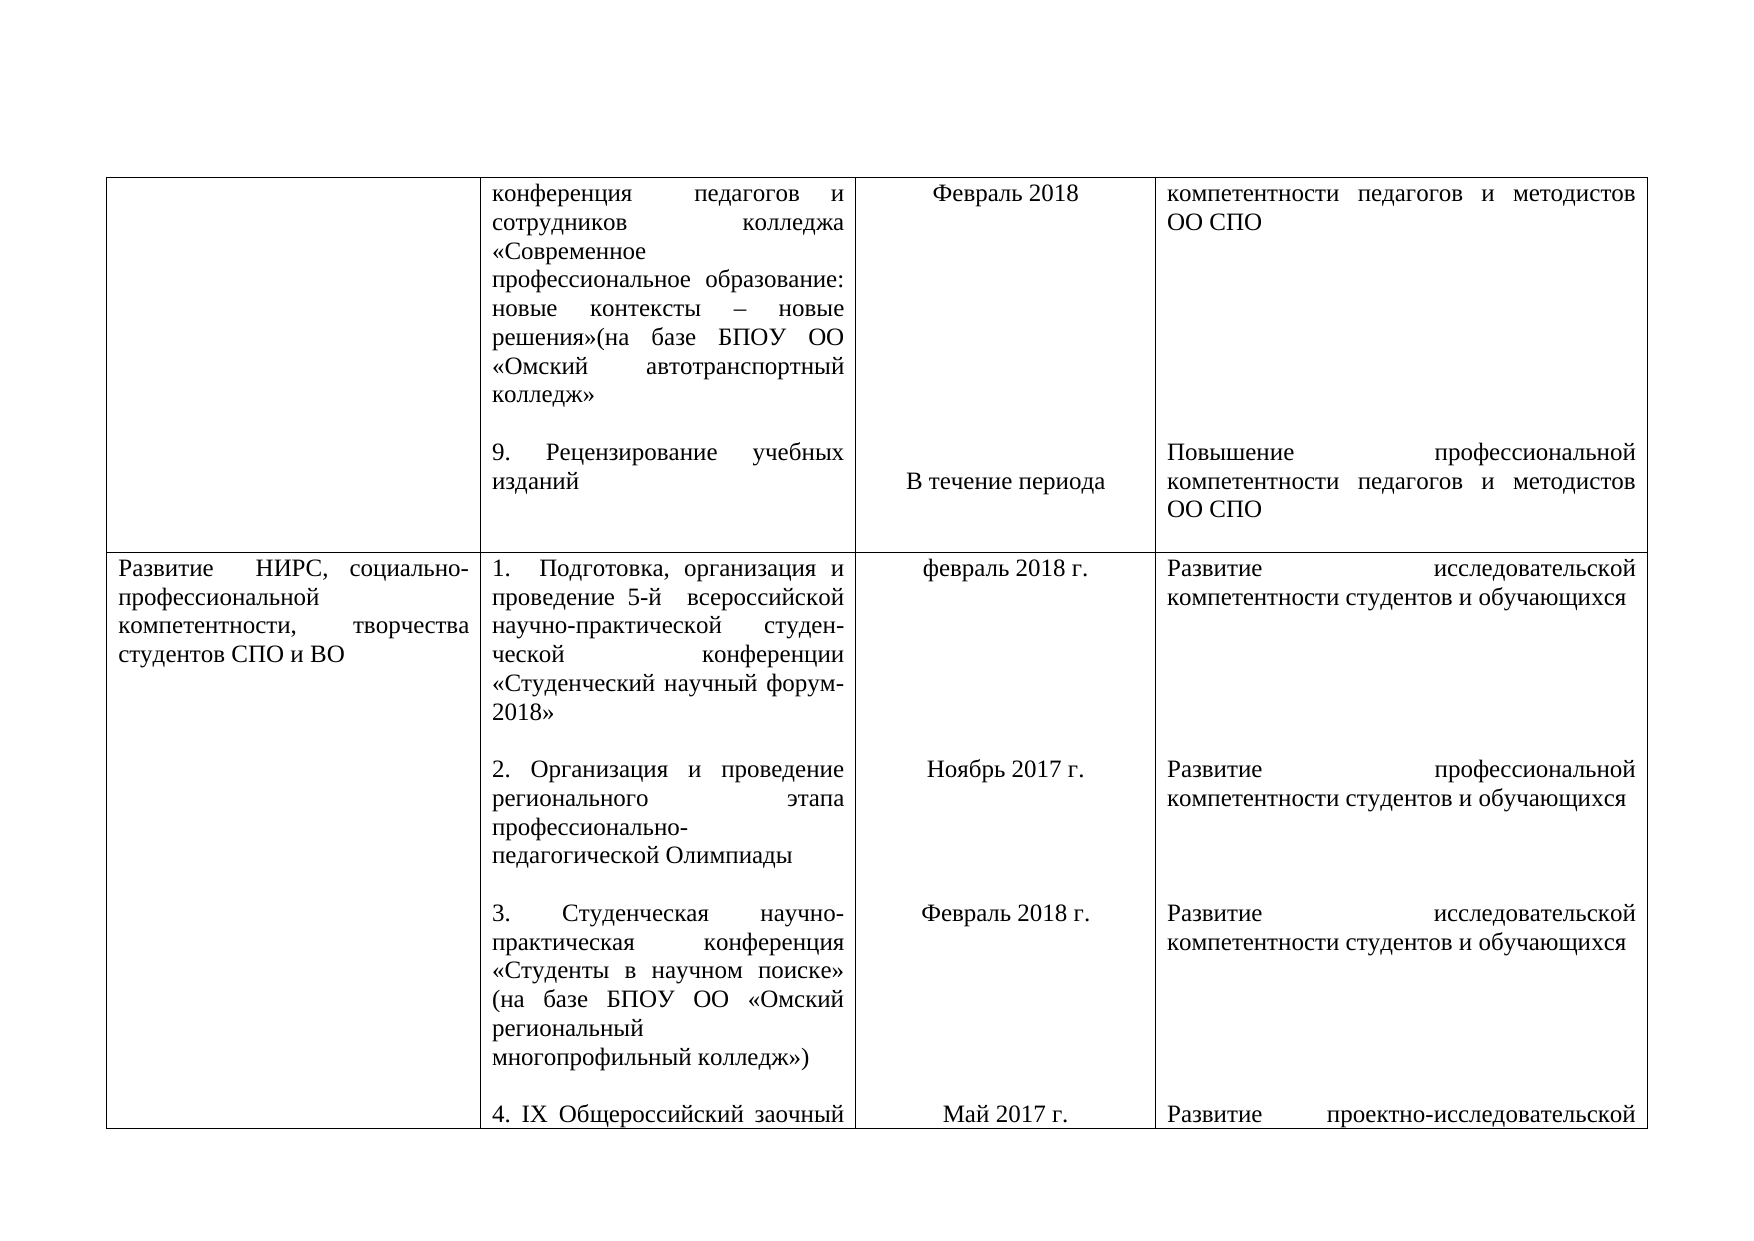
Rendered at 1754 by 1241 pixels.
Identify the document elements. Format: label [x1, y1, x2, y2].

table_cell [856, 553, 1155, 1128]
table_cell [856, 178, 1155, 552]
table_cell [107, 178, 480, 552]
table_cell [481, 553, 855, 1128]
table_cell [107, 553, 480, 1128]
table_cell [1156, 553, 1647, 1128]
table_cell [1156, 178, 1647, 552]
table_cell [481, 178, 855, 552]
